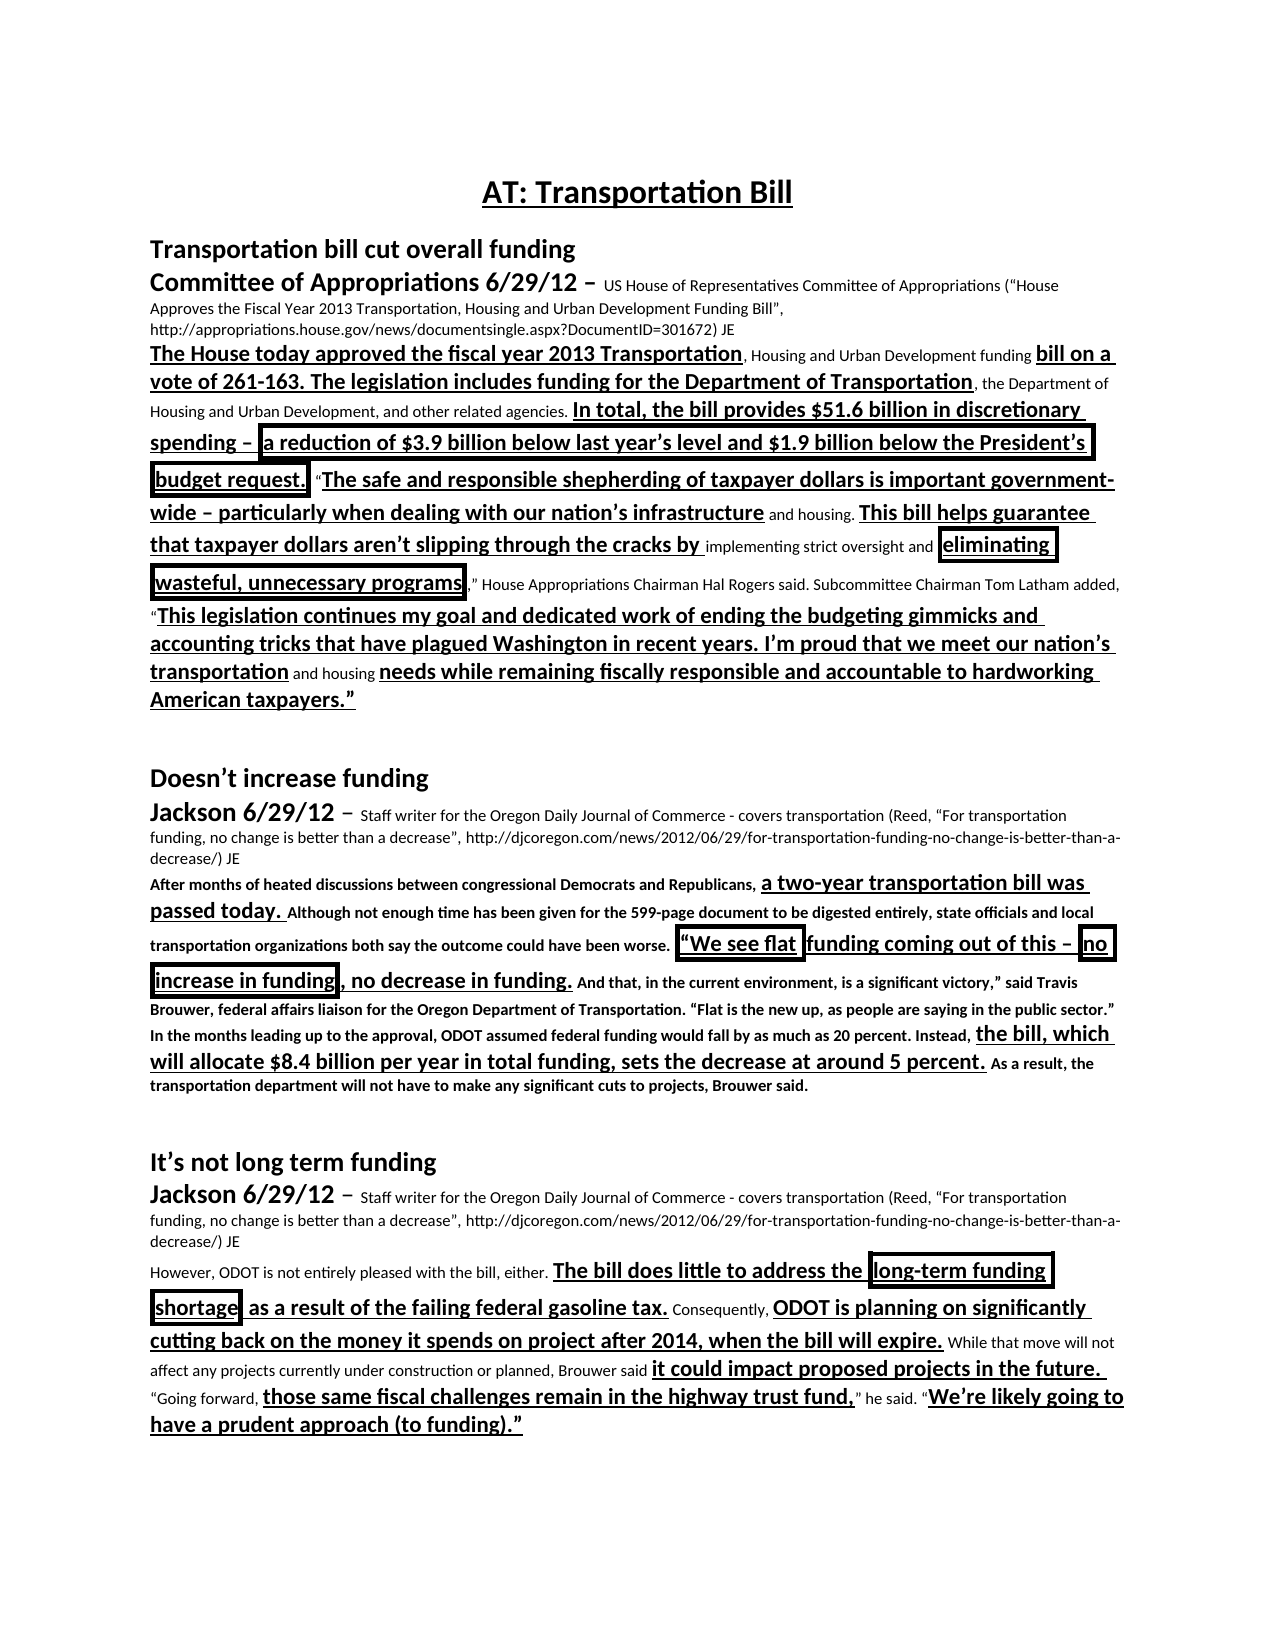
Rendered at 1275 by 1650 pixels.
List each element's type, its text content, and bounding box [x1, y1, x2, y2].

text The House today approved the fiscal year 2013 Transportation, Housing and Urban Development funding bill on a vote of 261-163. The legislation includes funding for the Department of Transportation, the Department of Housing and Urban Development, and other related agencies. In total, the bill provides $51.6 billion in discretionary spending – a reduction of $3.9 billion below last year’s level and $1.9 billion below the President’s budget request. “The safe and responsible shepherding of taxpayer dollars is important government-wide – particularly when dealing with our nation’s infrastructure and housing. This bill helps guarantee that taxpayer dollars aren’t slipping through the cracks by implementing strict oversight and eliminating wasteful, unnecessary programs,” House Appropriations Chairman Hal Rogers said. Subcommittee Chairman Tom Latham added, “This legislation continues my goal and dedicated work of ending the budgeting gimmicks and accounting tricks that have plagued Washington in recent years. I’m proud that we meet our nation’s transportation and housing needs while remaining fiscally responsible and accountable to hardworking American taxpayers.” [150, 339, 1125, 713]
text Jackson 6/29/12 – Staff writer for the Oregon Daily Journal of Commerce - covers transportation (Reed, “For transportation funding, no change is better than a decrease”, http://djcoregon.com/news/2012/06/29/for-transportation-funding-no-change-is-better-than-a-decrease/) JE [150, 1178, 1125, 1251]
subtitle AT: Transportation Bill [150, 171, 1125, 212]
text However, ODOT is not entirely pleased with the bill, either. The bill does little to address the long-term funding shortage as a result of the failing federal gasoline tax. Consequently, ODOT is planning on significantly cutting back on the money it spends on project after 2014, when the bill will expire. While that move will not affect any projects currently under construction or planned, Brouwer said it could impact proposed projects in the future. “Going forward, those same fiscal challenges remain in the highway trust fund,” he said. “We’re likely going to have a prudent approach (to funding).” [150, 1251, 1125, 1438]
subtitle It’s not long term funding [150, 1145, 1125, 1178]
text After months of heated discussions between congressional Democrats and Republicans, a two-year transportation bill was passed today. Although not enough time has been given for the 599-page document to be digested entirely, state officials and local transportation organizations both say the outcome could have been worse. “We see flat funding coming out of this – no increase in funding, no decrease in funding. And that, in the current environment, is a significant victory,” said Travis Brouwer, federal affairs liaison for the Oregon Department of Transportation. “Flat is the new up, as people are saying in the public sector.” In the months leading up to the approval, ODOT assumed federal funding would fall by as much as 20 percent. Instead, the bill, which will allocate $8.4 billion per year in total funding, sets the decrease at around 5 percent. As a result, the transportation department will not have to make any significant cuts to projects, Brouwer said. [150, 868, 1125, 1096]
text Jackson 6/29/12 – Staff writer for the Oregon Daily Journal of Commerce - covers transportation (Reed, “For transportation funding, no change is better than a decrease”, http://djcoregon.com/news/2012/06/29/for-transportation-funding-no-change-is-better-than-a-decrease/) JE [150, 795, 1125, 868]
subtitle Doesn’t increase funding [150, 762, 1125, 795]
text Committee of Appropriations 6/29/12 – US House of Representatives Committee of Appropriations (“House Approves the Fiscal Year 2013 Transportation, Housing and Urban Development Funding Bill”, http://appropriations.house.gov/news/documentsingle.aspx?DocumentID=301672) JE [150, 265, 1125, 339]
subtitle Transportation bill cut overall funding [150, 232, 1125, 265]
